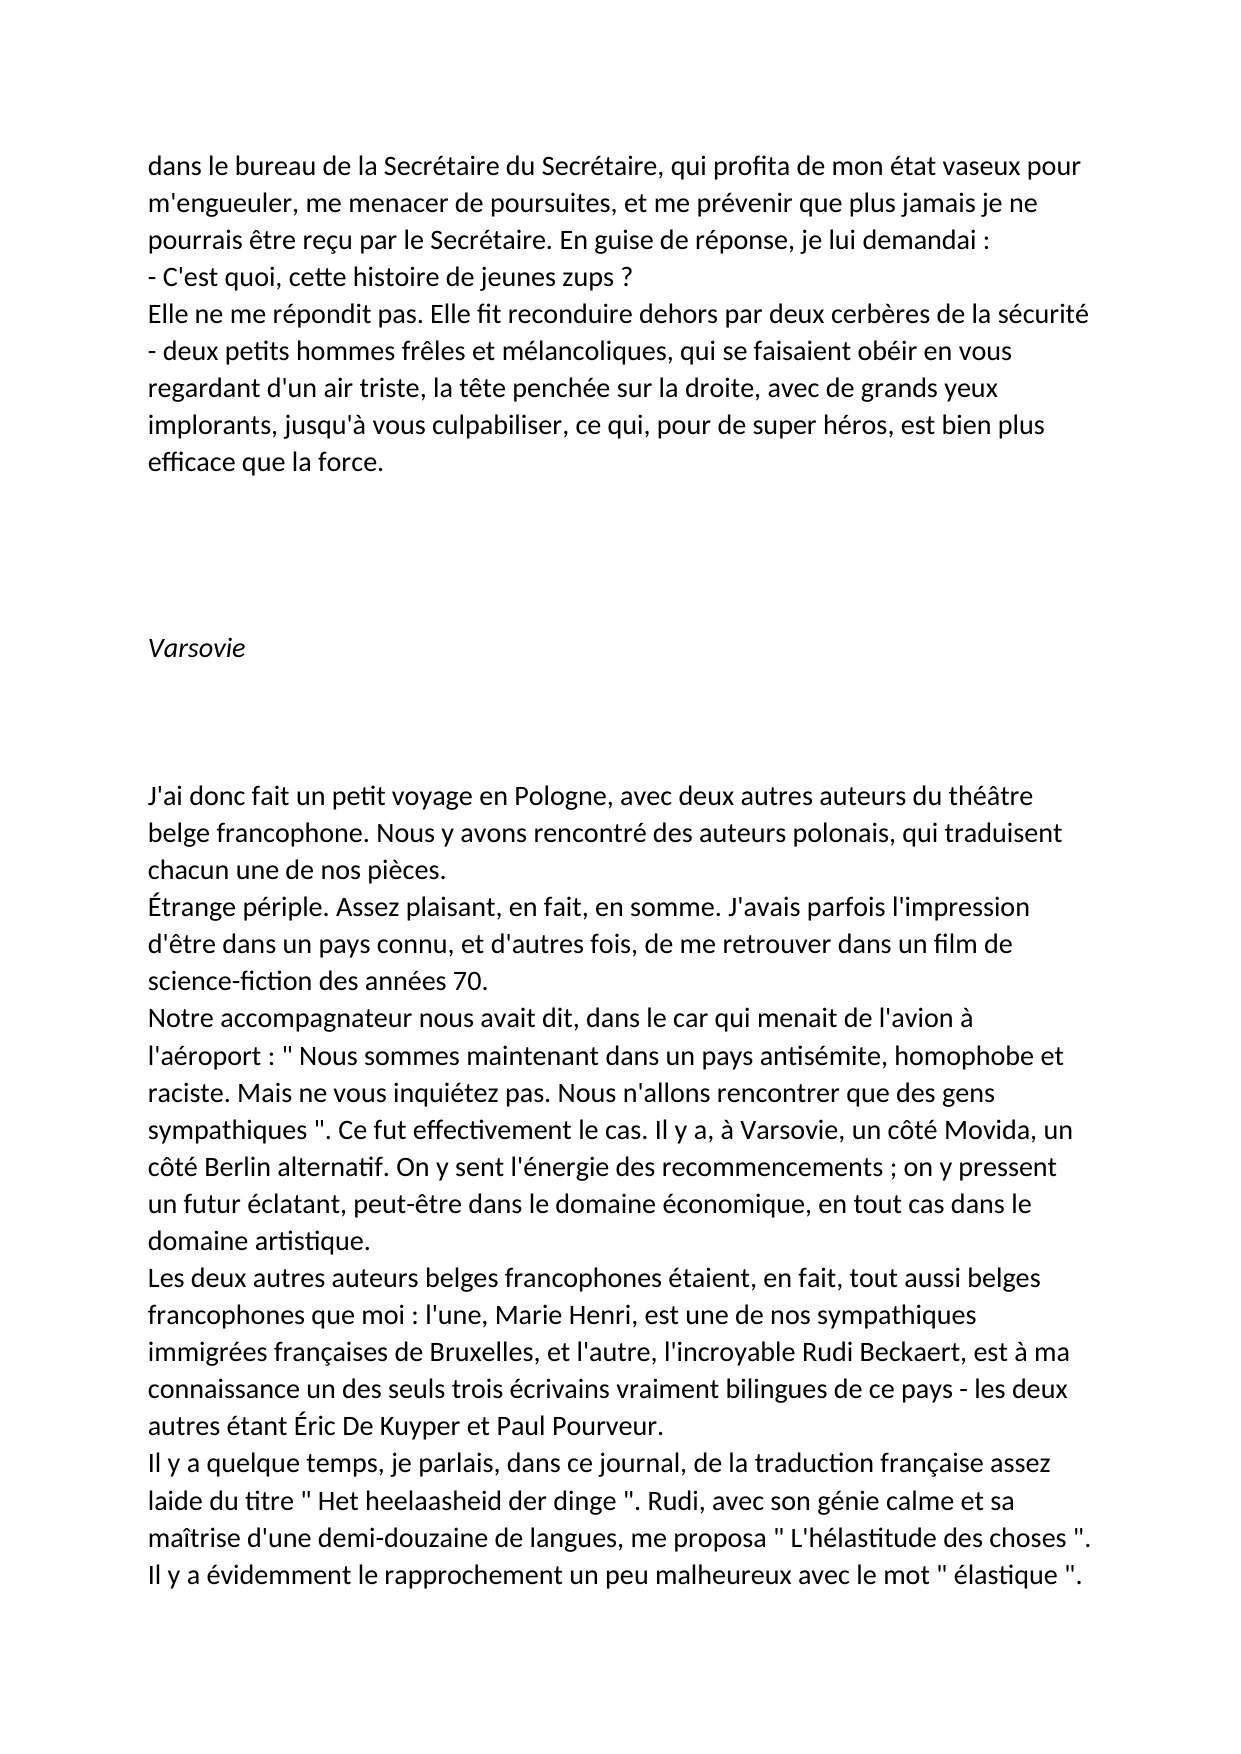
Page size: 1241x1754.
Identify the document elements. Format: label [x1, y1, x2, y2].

text [148, 148, 1093, 1591]
